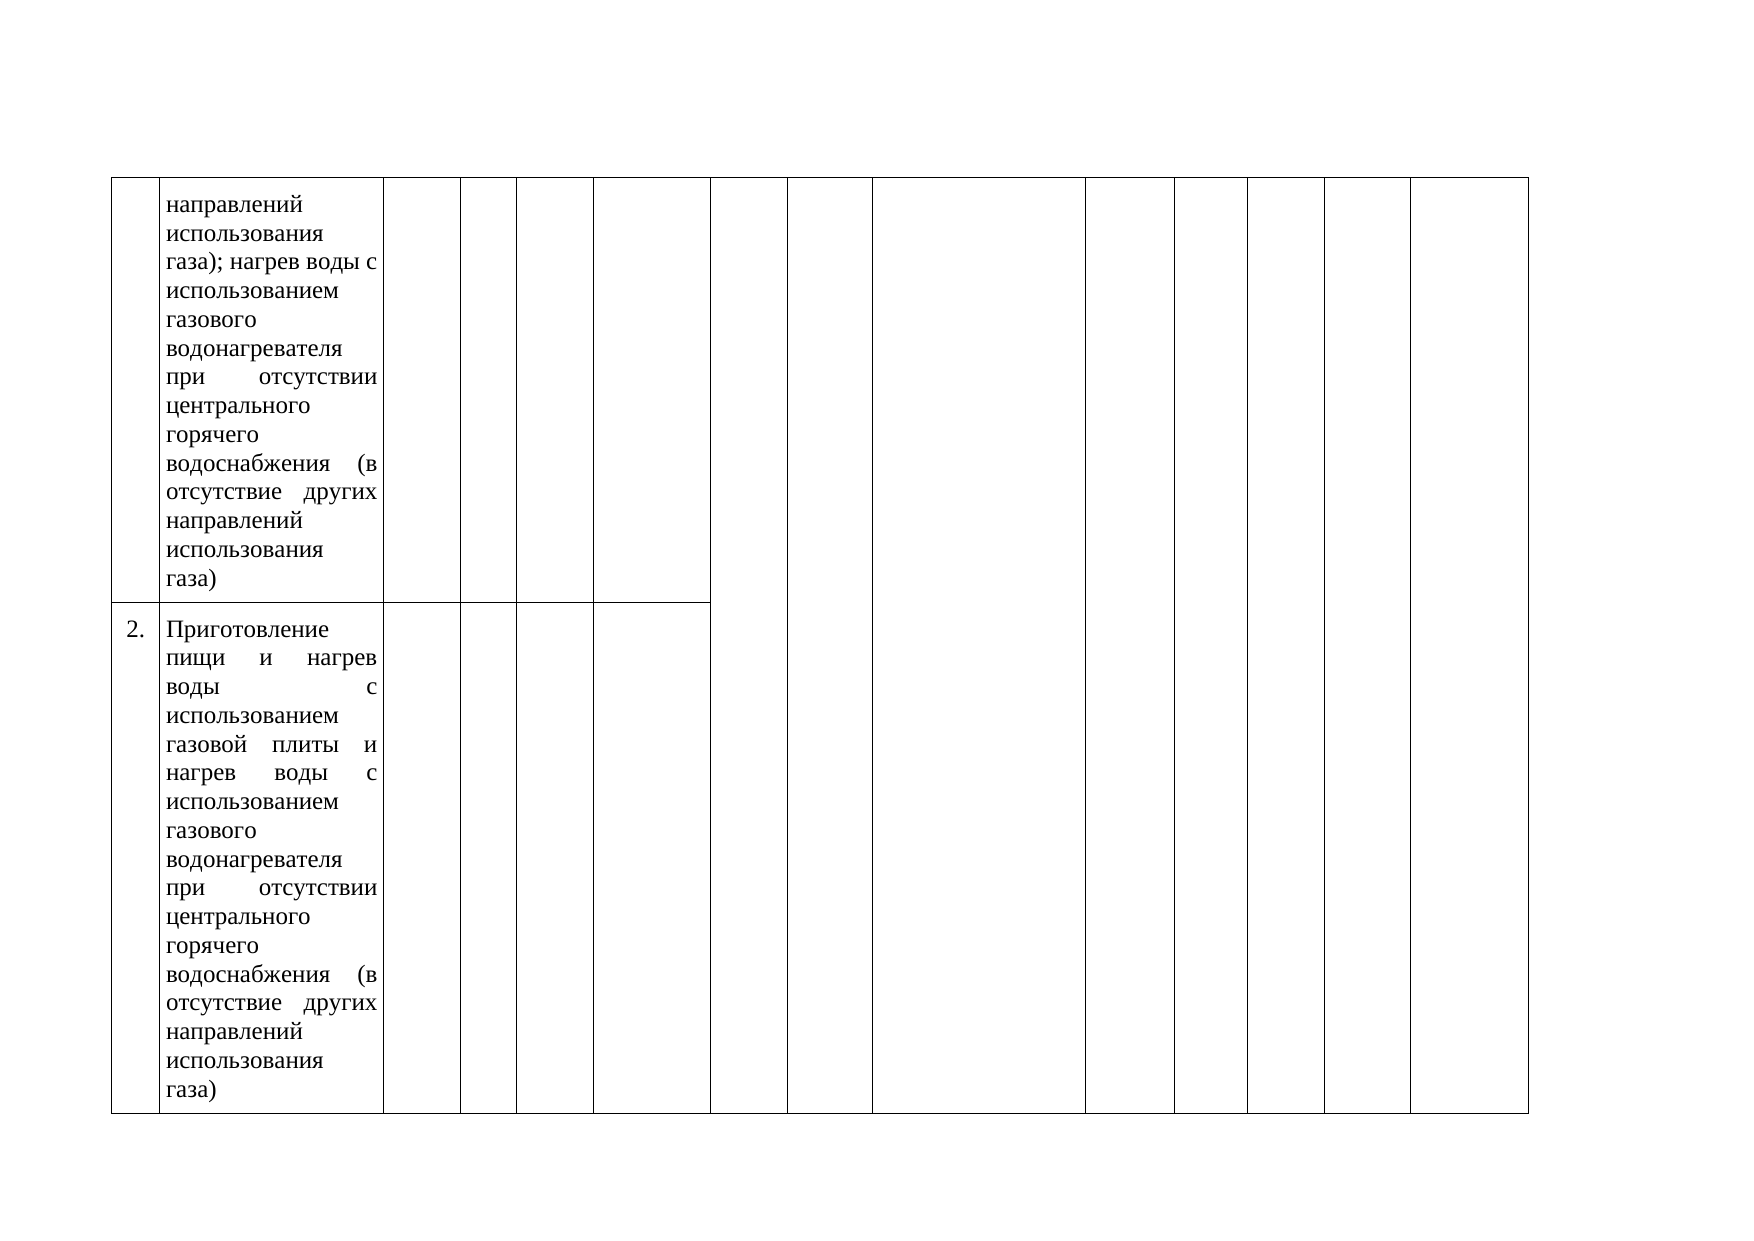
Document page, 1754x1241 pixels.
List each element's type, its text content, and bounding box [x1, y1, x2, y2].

table_cell [384, 603, 460, 1113]
table_cell [788, 178, 872, 1113]
table_cell [594, 603, 710, 1113]
table_cell [711, 178, 787, 1113]
table_cell [1175, 178, 1247, 1113]
table_cell [1325, 178, 1410, 1113]
table_cell [384, 178, 460, 602]
table_cell 1. [112, 178, 159, 602]
table_cell [1086, 178, 1174, 1113]
table_cell [1411, 178, 1528, 1113]
table_cell [461, 178, 516, 602]
table_cell [517, 603, 593, 1113]
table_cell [160, 178, 383, 602]
table_cell [517, 178, 593, 602]
table_cell [873, 178, 1085, 1113]
table_cell 2. [112, 603, 159, 1113]
table_cell [1248, 178, 1324, 1113]
table_cell Приготовление пищи и нагрев воды с использованием газовой плиты и нагрев воды с использованием газового водонагревателя при отсутствии центрального горячего водоснабжения (в отсутствие других направлений использования газа) [160, 603, 383, 1113]
table_cell [594, 178, 710, 602]
table_cell [461, 603, 516, 1113]
